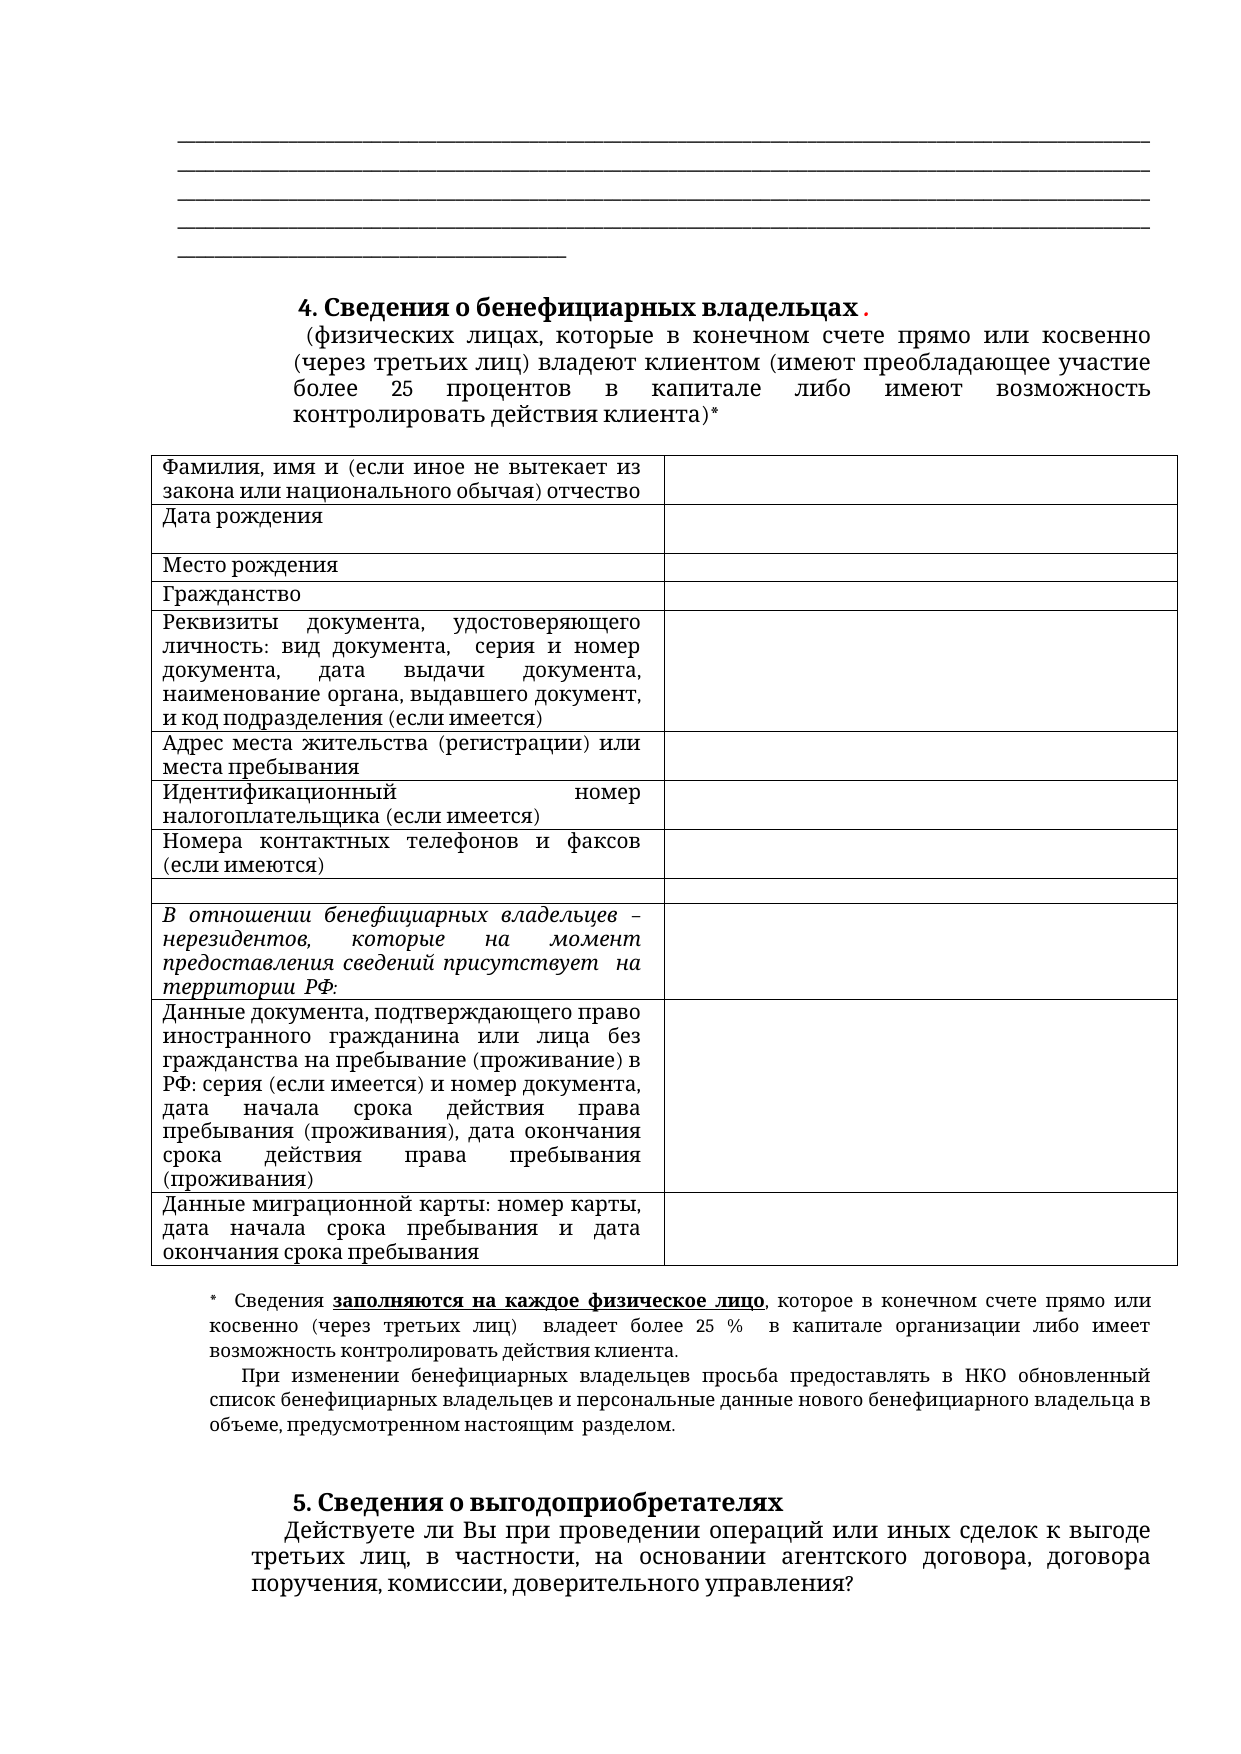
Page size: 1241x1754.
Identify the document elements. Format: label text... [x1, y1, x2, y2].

table_cell [665, 732, 1177, 779]
text 4. Сведения о бенефициарных владельцах . [177, 294, 1152, 323]
text При изменении бенефициарных владельцев просьба предоставлять в НКО обновленный список бенефициарных владельцев и персональные данные нового бенефициарного владельца в объеме, предусмотренном настоящим разделом. [209, 1365, 1152, 1436]
table_cell Дата рождения [152, 505, 664, 553]
table_cell Данные миграционной карты: номер карты, дата начала срока пребывания и дата окончания срока пребывания [152, 1193, 664, 1265]
table_cell Адрес места жительства (регистрации) или места пребывания [152, 732, 664, 779]
table_cell [665, 1193, 1177, 1265]
table_cell [665, 1000, 1177, 1192]
text Действуете ли Вы при проведении операций или иных сделок к выгоде третьих лиц, в частности, на основании агентского договора, договора поручения, комиссии, доверительного управления? [251, 1518, 1152, 1597]
table_header [665, 456, 1177, 504]
table_cell [665, 582, 1177, 610]
table_cell [665, 611, 1177, 731]
table_cell Гражданство [152, 582, 664, 610]
table_cell [665, 781, 1177, 828]
table_cell [152, 879, 664, 902]
text (физических лицах, которые в конечном счете прямо или косвенно (через третьих лиц) владеют клиентом (имеют преобладающее участие более 25 процентов в капитале либо имеют возможность контролировать действия клиента)* [293, 323, 1152, 428]
table_cell Номера контактных телефонов и факсов (если имеются) [152, 830, 664, 877]
table_cell [665, 830, 1177, 877]
text 5. Сведения о выгодоприобретателях [293, 1489, 1152, 1518]
table_cell [665, 879, 1177, 902]
text * Сведения заполняются на каждое физическое лицо, которое в конечном счете прямо или косвенно (через третьих лиц) владеет более 25 % в капитале организации либо имеет возможность контролировать действия клиента. [209, 1291, 1152, 1362]
table_cell [665, 904, 1177, 999]
table_cell В отношении бенефициарных владельцев – нерезидентов, которые на момент предоставления сведений присутствует на территории РФ: [152, 904, 664, 999]
table_cell Место рождения [152, 554, 664, 581]
table_cell Реквизиты документа, удостоверяющего личность: вид документа, серия и номер документа, дата выдачи документа, наименование органа, выдавшего документ, и код подразделения (если имеется) [152, 611, 664, 731]
text ______________________________________________________________________________________________________________________________________________________________________________________________________________________________________________________________________________________________________________________________________________________________________________________________________________________________________________________________________________ [177, 118, 1152, 262]
table_cell [665, 554, 1177, 581]
table_cell Идентификационный номер налогоплательщика (если имеется) [152, 781, 664, 828]
table_header Фамилия, имя и (если иное не вытекает из закона или национального обычая) отчество [152, 456, 664, 504]
table_cell [665, 505, 1177, 553]
table_cell Данные документа, подтверждающего право иностранного гражданина или лица без гражданства на пребывание (проживание) в РФ: серия (если имеется) и номер документа, дата начала срока действия права пребывания (проживания), дата окончания срока действия права пребывания (проживания) [152, 1000, 664, 1192]
